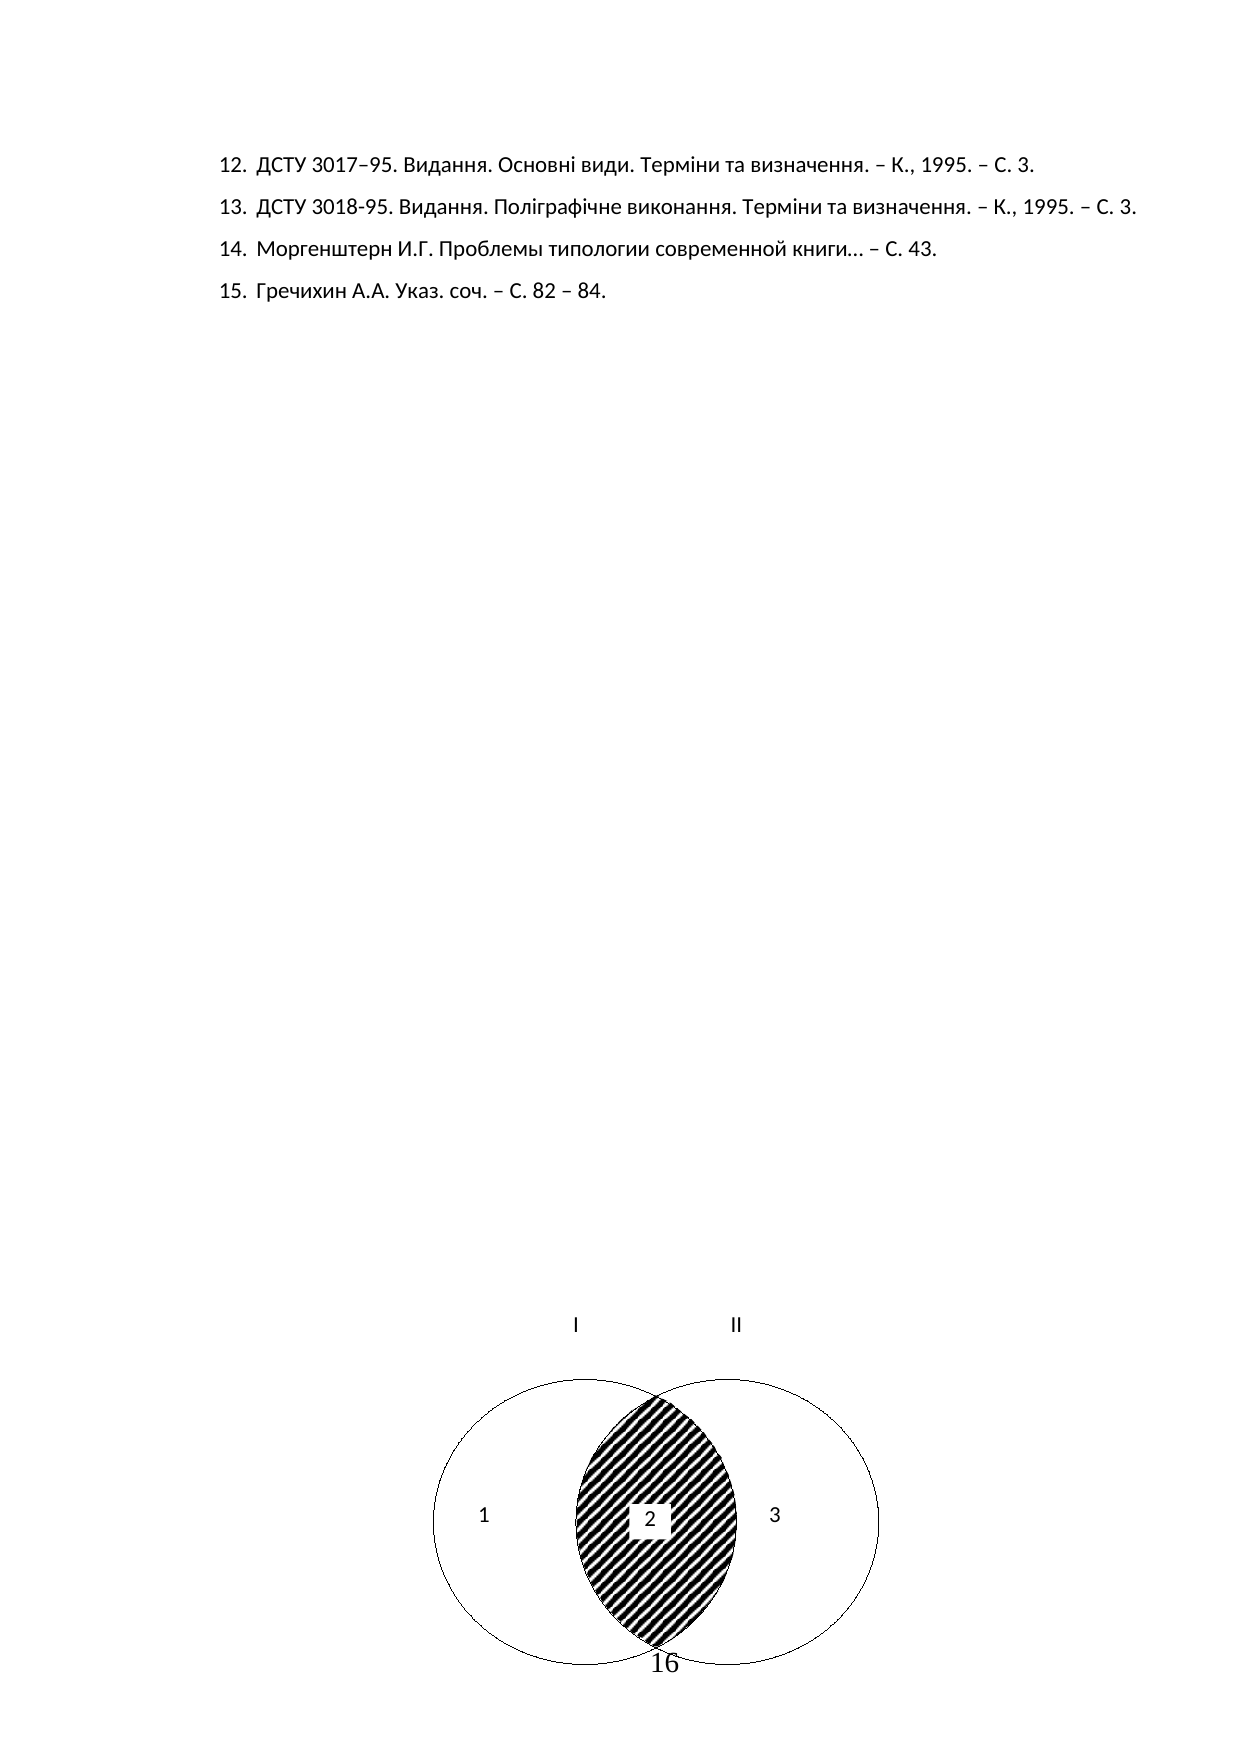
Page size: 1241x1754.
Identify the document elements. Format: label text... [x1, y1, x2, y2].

picture [576, 1394, 737, 1647]
list ДСТУ 3018-95. Видання. Поліграфічне виконання. Терміни та визначення. – К., 1995. – С. 3. [183, 192, 1152, 220]
list Моргенштерн И.Г. Проблемы типологии современной книги… – С. 43. [183, 234, 1152, 262]
list Гречихин А.А. Указ. соч. – С. 82 – 84. [183, 276, 1152, 304]
list ДСТУ 3017–95. Видання. Основні види. Терміни та визначення. – К., 1995. – С. 3. [183, 150, 1152, 178]
